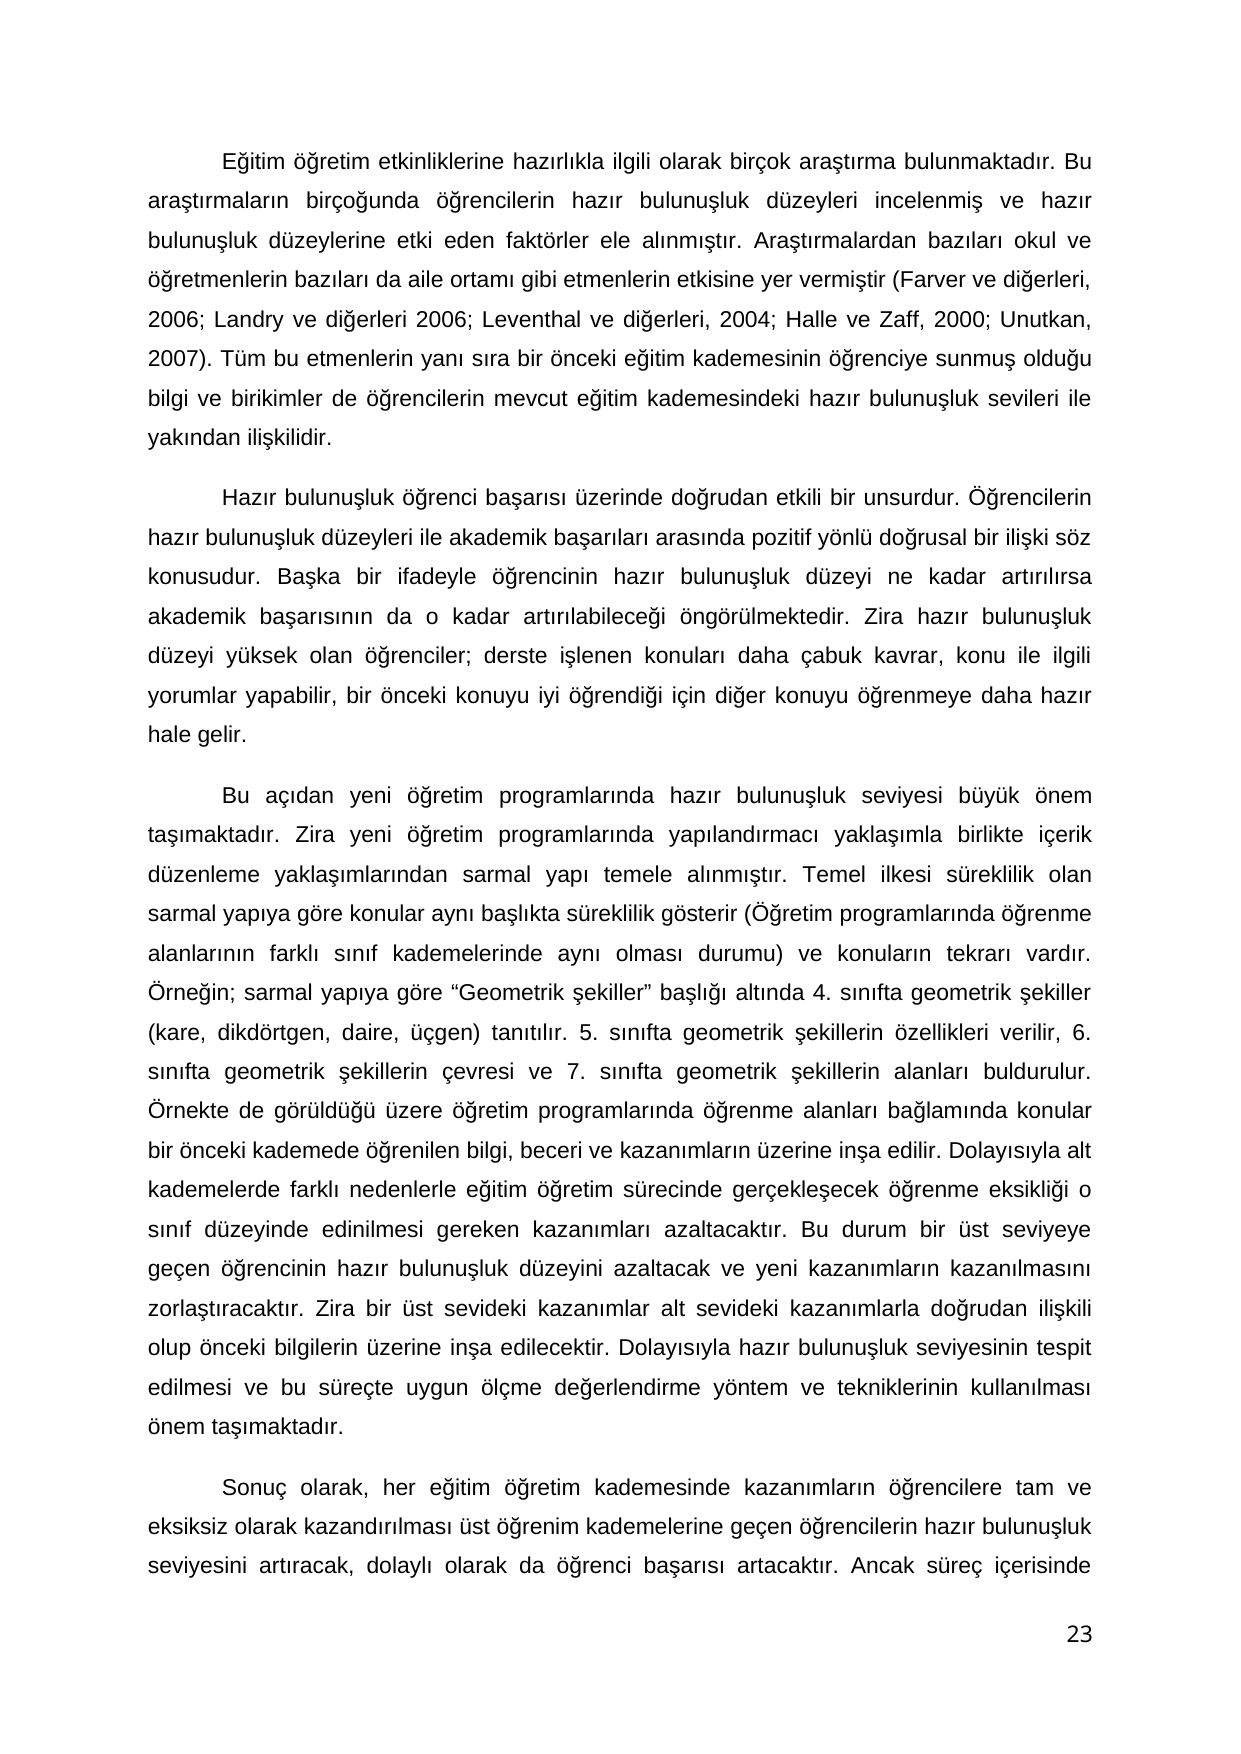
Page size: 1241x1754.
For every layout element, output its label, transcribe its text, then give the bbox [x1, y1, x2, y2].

text Bu açıdan yeni öğretim programlarında hazır bulunuşluk seviyesi büyük önem taşımaktadır. Zira yeni öğretim programlarında yapılandırmacı yaklaşımla birlikte içerik düzenleme yaklaşımlarından sarmal yapı temele alınmıştır. Temel ilkesi süreklilik olan sarmal yapıya göre konular aynı başlıkta süreklilik gösterir (Öğretim programlarında öğrenme alanlarının farklı sınıf kademelerinde aynı olması durumu) ve konuların tekrarı vardır. Örneğin; sarmal yapıya göre “Geometrik şekiller” başlığı altında 4. sınıfta geometrik şekiller (kare, dikdörtgen, daire, üçgen) tanıtılır. 5. sınıfta geometrik şekillerin özellikleri verilir, 6. sınıfta geometrik şekillerin çevresi ve 7. sınıfta geometrik şekillerin alanları buldurulur. Örnekte de görüldüğü üzere öğretim programlarında öğrenme alanları bağlamında konular bir önceki kademede öğrenilen bilgi, beceri ve kazanımların üzerine inşa edilir. Dolayısıyla alt kademelerde farklı nedenlerle eğitim öğretim sürecinde gerçekleşecek öğrenme eksikliği o sınıf düzeyinde edinilmesi gereken kazanımları azaltacaktır. Bu durum bir üst seviyeye geçen öğrencinin hazır bulunuşluk düzeyini azaltacak ve yeni kazanımların kazanılmasını zorlaştıracaktır. Zira bir üst sevideki kazanımlar alt sevideki kazanımlarla doğrudan ilişkili olup önceki bilgilerin üzerine inşa edilecektir. Dolayısıyla hazır bulunuşluk seviyesinin tespit edilmesi ve bu süreçte uygun ölçme değerlendirme yöntem ve tekniklerinin kullanılması önem taşımaktadır. [148, 782, 1093, 1439]
text Hazır bulunuşluk öğrenci başarısı üzerinde doğrudan etkili bir unsurdur. Öğrencilerin hazır bulunuşluk düzeyleri ile akademik başarıları arasında pozitif yönlü doğrusal bir ilişki söz konusudur. Başka bir ifadeyle öğrencinin hazır bulunuşluk düzeyi ne kadar artırılırsa akademik başarısının da o kadar artırılabileceği öngörülmektedir. Zira hazır bulunuşluk düzeyi yüksek olan öğrenciler; derste işlenen konuları daha çabuk kavrar, konu ile ilgili yorumlar yapabilir, bir önceki konuyu iyi öğrendiği için diğer konuyu öğrenmeye daha hazır hale gelir. [148, 484, 1093, 748]
text Eğitim öğretim etkinliklerine hazırlıkla ilgili olarak birçok araştırma bulunmaktadır. Bu araştırmaların birçoğunda öğrencilerin hazır bulunuşluk düzeyleri incelenmiş ve hazır bulunuşluk düzeylerine etki eden faktörler ele alınmıştır. Araştırmalardan bazıları okul ve öğretmenlerin bazıları da aile ortamı gibi etmenlerin etkisine yer vermiştir (Farver ve diğerleri, 2006; Landry ve diğerleri 2006; Leventhal ve diğerleri, 2004; Halle ve Zaff, 2000; Unutkan, 2007). Tüm bu etmenlerin yanı sıra bir önceki eğitim kademesinin öğrenciye sunmuş olduğu bilgi ve birikimler de öğrencilerin mevcut eğitim kademesindeki hazır bulunuşluk sevileri ile yakından ilişkilidir. [148, 148, 1093, 450]
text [148, 1473, 1093, 1579]
